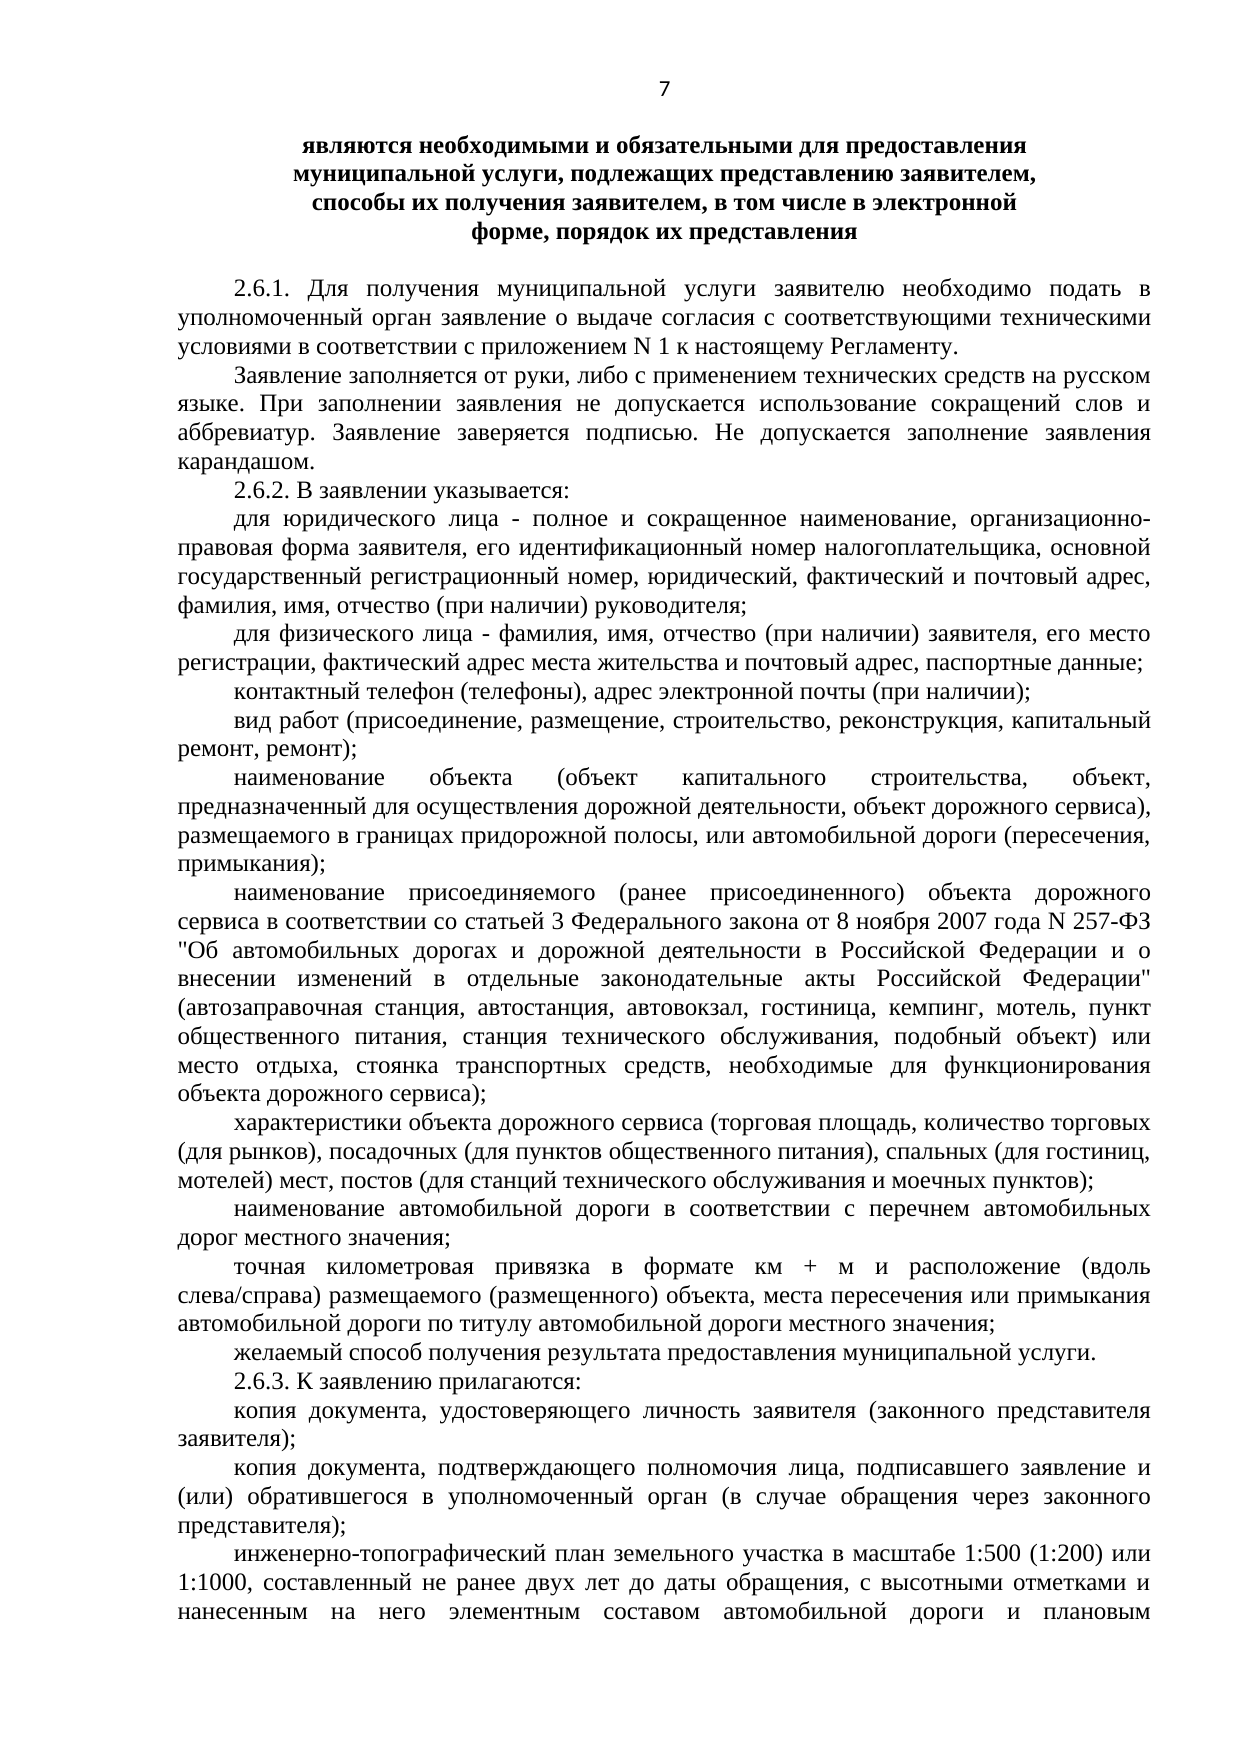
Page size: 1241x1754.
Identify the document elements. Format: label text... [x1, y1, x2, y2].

text характеристики объекта дорожного сервиса (торговая площадь, количество торговых (для рынков), посадочных (для пунктов общественного питания), спальных (для гостиниц, мотелей) мест, постов (для станций технического обслуживания и моечных пунктов); [177, 1107, 1152, 1193]
text 2.6.1. Для получения муниципальной услуги заявителю необходимо подать в уполномоченный орган заявление о выдаче согласия с соответствующими техническими условиями в соответствии с приложением N 1 к настоящему Регламенту. [177, 273, 1152, 360]
text копия документа, удостоверяющего личность заявителя (законного представителя заявителя); [177, 1395, 1152, 1452]
text 2.6.3. К заявлению прилагаются: [177, 1366, 1152, 1395]
text наименование автомобильной дороги в соответствии с перечнем автомобильных дорог местного значения; [177, 1193, 1152, 1251]
title способы их получения заявителем, в том числе в электронной [177, 187, 1152, 216]
text контактный телефон (телефоны), адрес электронной почты (при наличии); [177, 676, 1152, 705]
text копия документа, подтверждающего полномочия лица, подписавшего заявление и (или) обратившегося в уполномоченный орган (в случае обращения через законного представителя); [177, 1452, 1152, 1538]
text наименование объекта (объект капитального строительства, объект, предназначенный для осуществления дорожной деятельности, объект дорожного сервиса), размещаемого в границах придорожной полосы, или автомобильной дороги (пересечения, примыкания); [177, 762, 1152, 877]
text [177, 1538, 1152, 1625]
title являются необходимыми и обязательными для предоставления [177, 130, 1152, 158]
text Заявление заполняется от руки, либо с применением технических средств на русском языке. При заполнении заявления не допускается использование сокращений слов и аббревиатур. Заявление заверяется подписью. Не допускается заполнение заявления карандашом. [177, 360, 1152, 475]
text наименование присоединяемого (ранее присоединенного) объекта дорожного сервиса в соответствии со статьей 3 Федерального закона от 8 ноября 2007 года N 257-ФЗ "Об автомобильных дорогах и дорожной деятельности в Российской Федерации и о внесении изменений в отдельные законодательные акты Российской Федерации" (автозаправочная станция, автостанция, автовокзал, гостиница, кемпинг, мотель, пункт общественного питания, станция технического обслуживания, подобный объект) или место отдыха, стоянка транспортных средств, необходимые для функционирования объекта дорожного сервиса); [177, 877, 1152, 1107]
text для юридического лица - полное и сокращенное наименование, организационно-правовая форма заявителя, его идентификационный номер налогоплательщика, основной государственный регистрационный номер, юридический, фактический и почтовый адрес, фамилия, имя, отчество (при наличии) руководителя; [177, 503, 1152, 618]
text для физического лица - фамилия, имя, отчество (при наличии) заявителя, его место регистрации, фактический адрес места жительства и почтовый адрес, паспортные данные; [177, 618, 1152, 676]
text желаемый способ получения результата предоставления муниципальной услуги. [177, 1337, 1152, 1366]
text вид работ (присоединение, размещение, строительство, реконструкция, капитальный ремонт, ремонт); [177, 705, 1152, 762]
title форме, порядок их представления [177, 216, 1152, 245]
text 2.6.2. В заявлении указывается: [177, 475, 1152, 503]
text точная километровая привязка в формате км + м и расположение (вдоль слева/справа) размещаемого (размещенного) объекта, места пересечения или примыкания автомобильной дороги по титулу автомобильной дороги местного значения; [177, 1251, 1152, 1337]
title муниципальной услуги, подлежащих представлению заявителем, [177, 158, 1152, 187]
